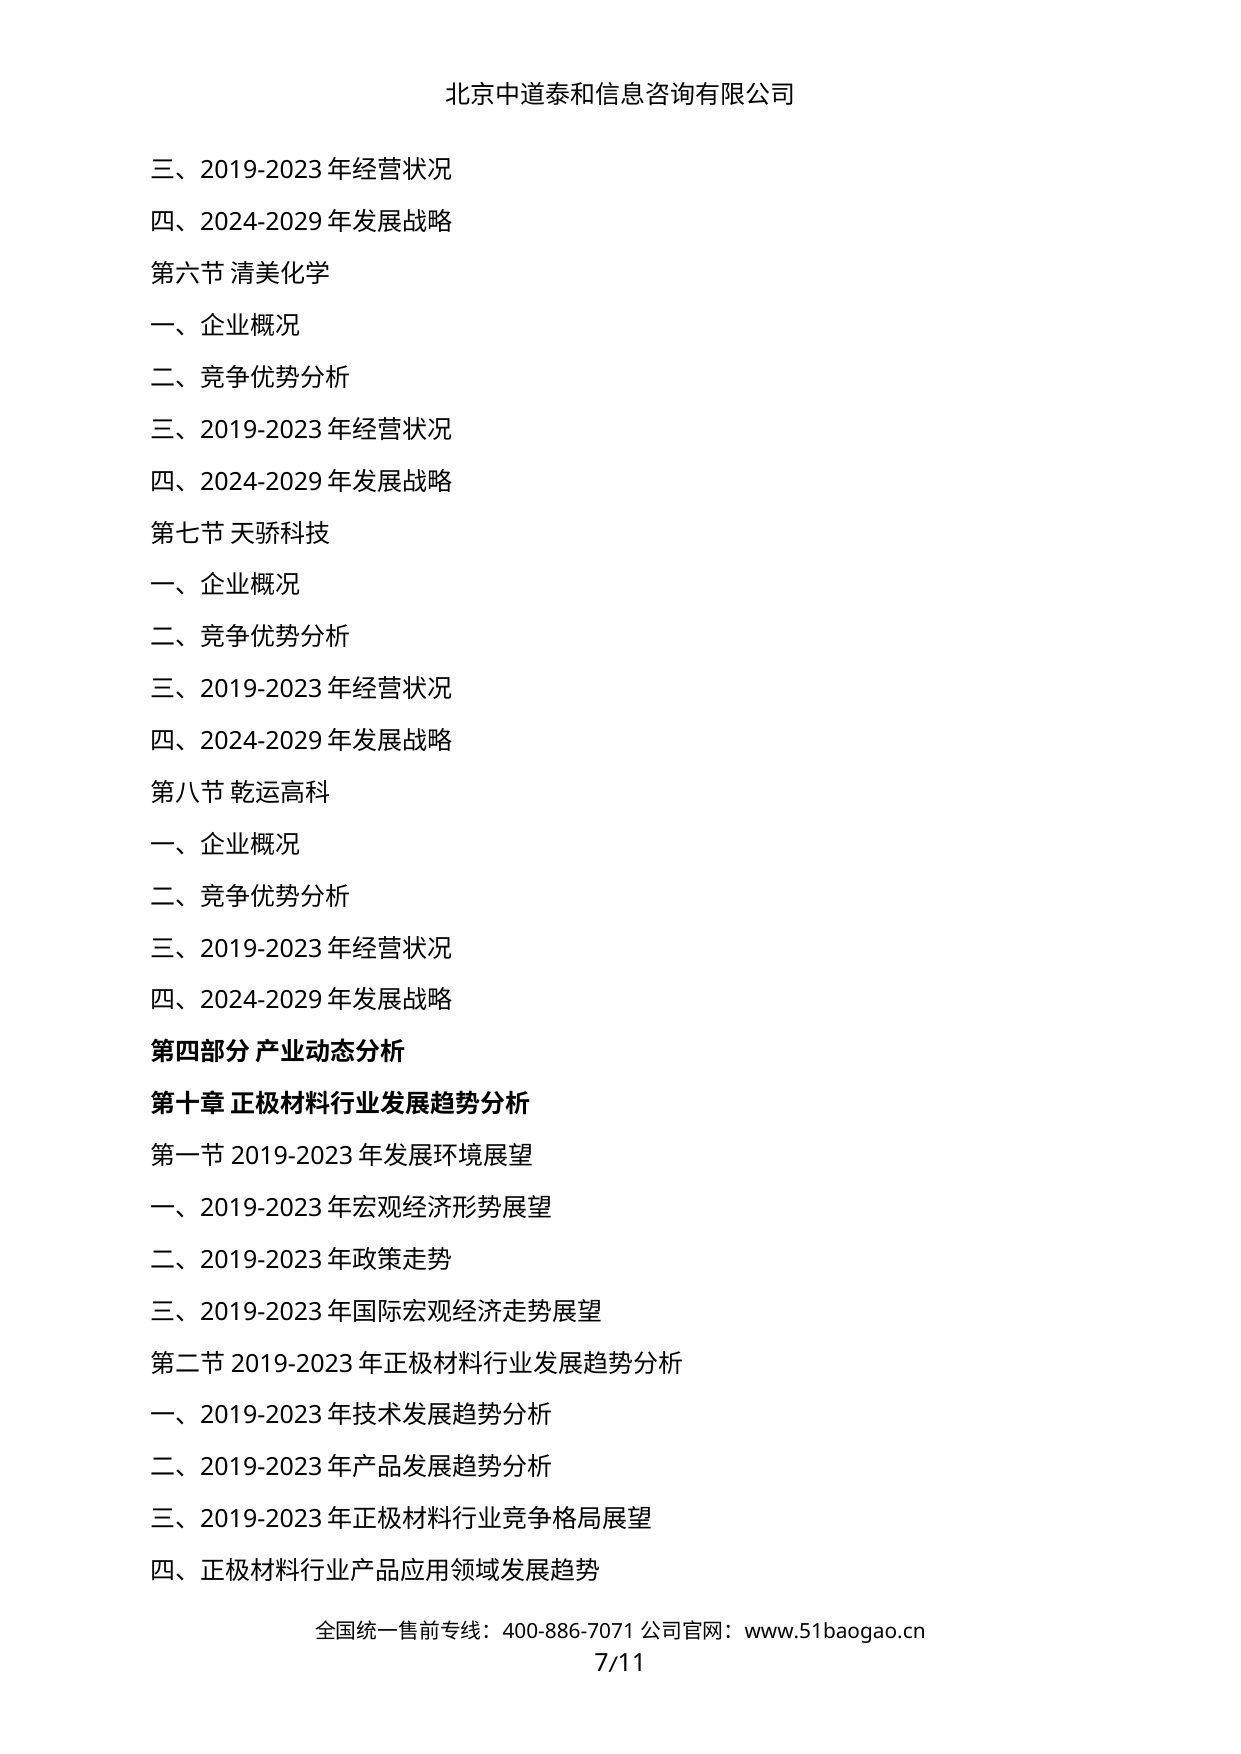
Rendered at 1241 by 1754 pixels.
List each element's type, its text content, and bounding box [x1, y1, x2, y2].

text 二、竞争优势分析 [150, 617, 1090, 653]
text 三、2019-2023年经营状况 [150, 669, 1090, 705]
text 第七节 天骄科技 [150, 513, 1090, 549]
text 一、企业概况 [150, 565, 1090, 601]
text 第六节 清美化学 [150, 254, 1090, 290]
text 二、竞争优势分析 [150, 876, 1090, 912]
text 四、2024-2029年发展战略 [150, 461, 1090, 497]
text 四、2024-2029年发展战略 [150, 980, 1090, 1016]
text 一、企业概况 [150, 824, 1090, 861]
text 一、2019-2023年技术发展趋势分析 [150, 1395, 1090, 1431]
text 三、2019-2023年正极材料行业竞争格局展望 [150, 1499, 1090, 1535]
text 四、2024-2029年发展战略 [150, 202, 1090, 238]
text 四、正极材料行业产品应用领域发展趋势 [150, 1551, 1090, 1587]
text 三、2019-2023年经营状况 [150, 409, 1090, 446]
text 第十章 正极材料行业发展趋势分析 [150, 1084, 1090, 1120]
text 四、2024-2029年发展战略 [150, 721, 1090, 757]
text 二、竞争优势分析 [150, 357, 1090, 394]
text 二、2019-2023年产品发展趋势分析 [150, 1447, 1090, 1483]
text 一、2019-2023年宏观经济形势展望 [150, 1187, 1090, 1224]
text 第一节 2019-2023年发展环境展望 [150, 1136, 1090, 1172]
text 第八节 乾运高科 [150, 772, 1090, 809]
text 第四部分 产业动态分析 [150, 1032, 1090, 1068]
text 三、2019-2023年经营状况 [150, 928, 1090, 964]
text 三、2019-2023年经营状况 [150, 150, 1090, 186]
text 第二节 2019-2023年正极材料行业发展趋势分析 [150, 1343, 1090, 1379]
text 二、2019-2023年政策走势 [150, 1239, 1090, 1276]
text 一、企业概况 [150, 306, 1090, 342]
text 三、2019-2023年国际宏观经济走势展望 [150, 1291, 1090, 1327]
